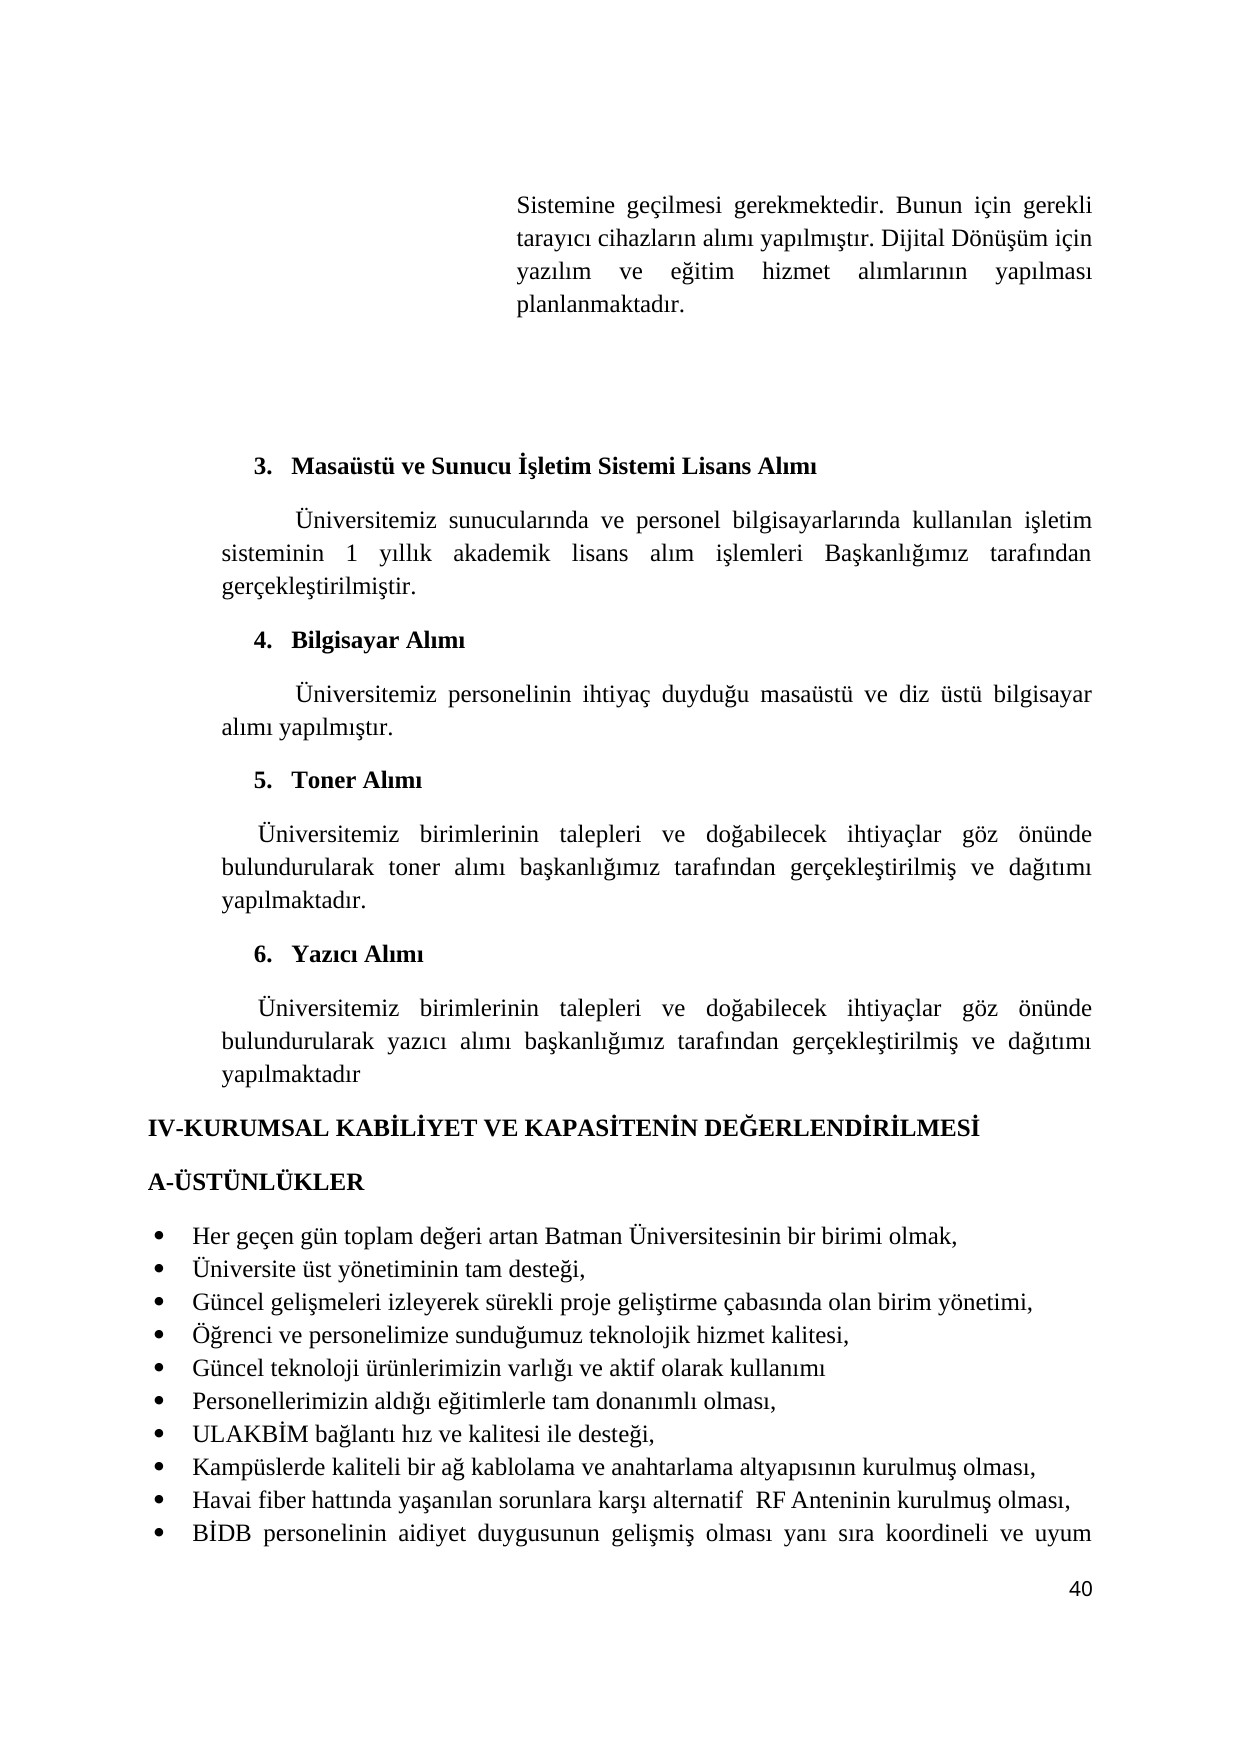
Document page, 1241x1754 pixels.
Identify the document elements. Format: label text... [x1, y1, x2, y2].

text Üniversitemiz personelinin ihtiyaç duyduğu masaüstü ve diz üstü bilgisayar alımı yapılmıştır. [221, 679, 1093, 740]
list Yazıcı Alımı [253, 939, 1093, 968]
list Her geçen gün toplam değeri artan Batman Üniversitesinin bir birimi olmak, [154, 1221, 1093, 1249]
list Toner Alımı [253, 766, 1093, 794]
list Kampüslerde kaliteli bir ağ kablolama ve anahtarlama altyapısının kurulmuş olması, [154, 1452, 1093, 1481]
text A-ÜSTÜNLÜKLER [148, 1167, 1093, 1196]
text Üniversitemiz sunucularında ve personel bilgisayarlarında kullanılan işletim sisteminin 1 yıllık akademik lisans alım işlemleri Başkanlığımız tarafından gerçekleştirilmiştir. [221, 505, 1093, 600]
list Bilgisayar Alımı [253, 625, 1093, 653]
list Güncel teknoloji ürünlerimizin varlığı ve aktif olarak kullanımı [154, 1353, 1093, 1382]
list Havai fiber hattında yaşanılan sorunlara karşı alternatif RF Anteninin kurulmuş olması, [154, 1485, 1093, 1514]
list Güncel gelişmeleri izleyerek sürekli proje geliştirme çabasında olan birim yönetimi, [154, 1287, 1093, 1316]
list Üniversite üst yönetiminin tam desteği, [154, 1254, 1093, 1282]
text Üniversitemiz birimlerinin talepleri ve doğabilecek ihtiyaçlar göz önünde bulundurularak yazıcı alımı başkanlığımız tarafından gerçekleştirilmiş ve dağıtımı yapılmaktadır [221, 993, 1093, 1088]
text IV-KURUMSAL KABİLİYET VE KAPASİTENİN DEĞERLENDİRİLMESİ [148, 1113, 1093, 1142]
list ULAKBİM bağlantı hız ve kalitesi ile desteği, [154, 1419, 1093, 1448]
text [516, 190, 1093, 318]
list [154, 1518, 1093, 1547]
list Masaüstü ve Sunucu İşletim Sistemi Lisans Alımı [253, 451, 1093, 480]
list Öğrenci ve personelimize sunduğumuz teknolojik hizmet kalitesi, [154, 1320, 1093, 1348]
list Personellerimizin aldığı eğitimlerle tam donanımlı olması, [154, 1386, 1093, 1414]
text Üniversitemiz birimlerinin talepleri ve doğabilecek ihtiyaçlar göz önünde bulundurularak toner alımı başkanlığımız tarafından gerçekleştirilmiş ve dağıtımı yapılmaktadır. [221, 819, 1093, 914]
